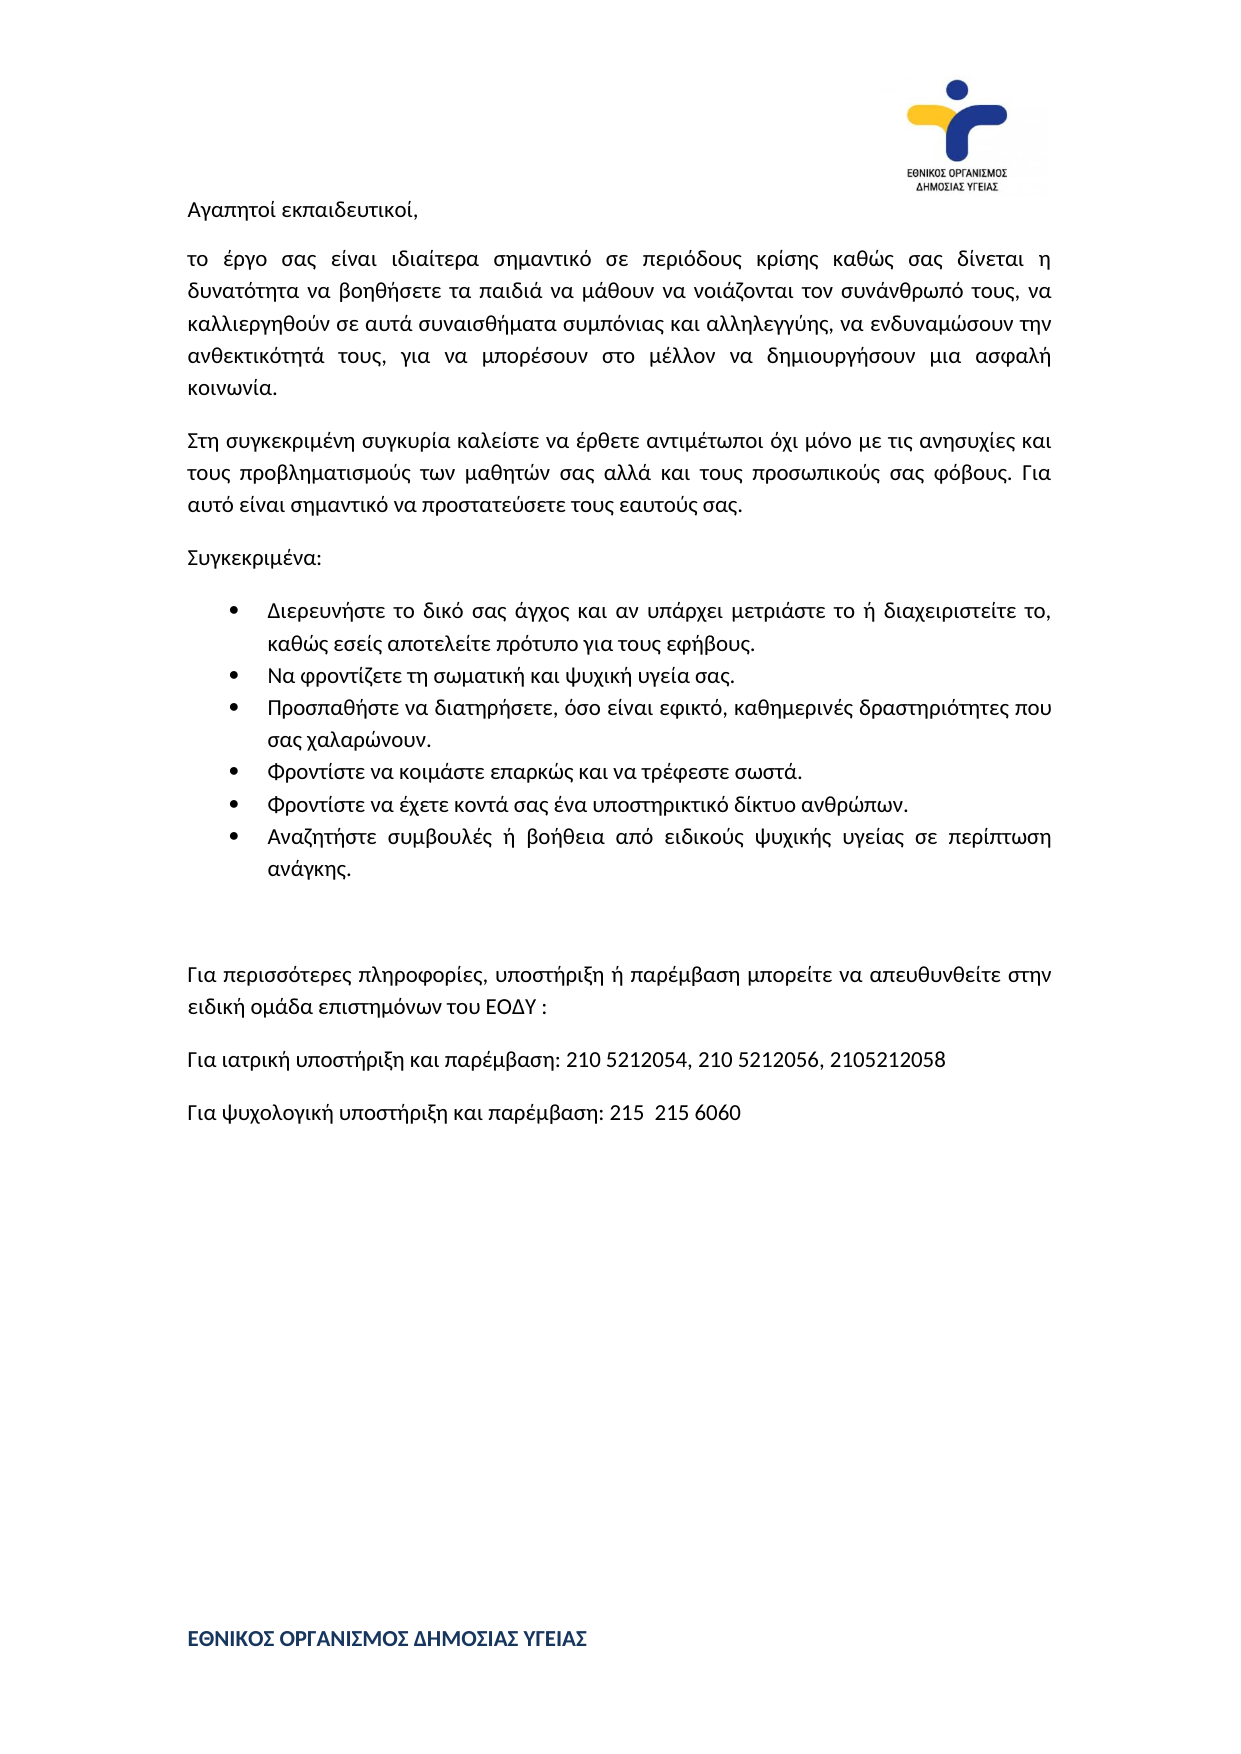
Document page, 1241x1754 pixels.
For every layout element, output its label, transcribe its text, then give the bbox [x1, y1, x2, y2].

text Για ψυχολογική υποστήριξη και παρέμβαση: 215 215 6060 [187, 1098, 1053, 1126]
list Να φροντίζετε τη σωματική και ψυχική υγεία σας. [230, 661, 1053, 689]
list Προσπαθήστε να διατηρήσετε, όσο είναι εφικτό, καθημερινές δραστηριότητες που σας χαλαρώνουν. [230, 693, 1053, 753]
list Φροντίστε να κοιμάστε επαρκώς και να τρέφεστε σωστά. [230, 757, 1053, 786]
text Για περισσότερες πληροφορίες, υποστήριξη ή παρέμβαση μπορείτε να απευθυνθείτε στην ειδική ομάδα επιστημόνων του ΕΟΔΥ : [187, 960, 1053, 1020]
text Συγκεκριμένα: [187, 543, 1053, 572]
list Αναζητήστε συμβουλές ή βοήθεια από ειδικούς ψυχικής υγείας σε περίπτωση ανάγκης. [230, 822, 1053, 882]
text Στη συγκεκριμένη συγκυρία καλείστε να έρθετε αντιμέτωποι όχι μόνο με τις ανησυχίες και τους προβληματισμούς των μαθητών σας αλλά και τους προσωπικούς σας φόβους. Για αυτό είναι σημαντικό να προστατεύσετε τους εαυτούς σας. [187, 426, 1053, 518]
picture [864, 76, 1049, 196]
text Για ιατρική υποστήριξη και παρέμβαση: 210 5212054, 210 5212056, 2105212058 [187, 1045, 1053, 1073]
list Φροντίστε να έχετε κοντά σας ένα υποστηρικτικό δίκτυο ανθρώπων. [230, 790, 1053, 818]
text Αγαπητοί εκπαιδευτικοί, [187, 196, 1053, 223]
text το έργο σας είναι ιδιαίτερα σημαντικό σε περιόδους κρίσης καθώς σας δίνεται η δυνατότητα να βοηθήσετε τα παιδιά να μάθουν να νοιάζονται τον συνάνθρωπό τους, να καλλιεργηθούν σε αυτά συναισθήματα συμπόνιας και αλληλεγγύης, να ενδυναμώσουν την ανθεκτικότητά τους, για να μπορέσουν στο μέλλον να δημιουργήσουν μια ασφαλή κοινωνία. [187, 244, 1053, 401]
list Διερευνήστε το δικό σας άγχος και αν υπάρχει μετριάστε το ή διαχειριστείτε το, καθώς εσείς αποτελείτε πρότυπο για τους εφήβους. [230, 597, 1053, 657]
